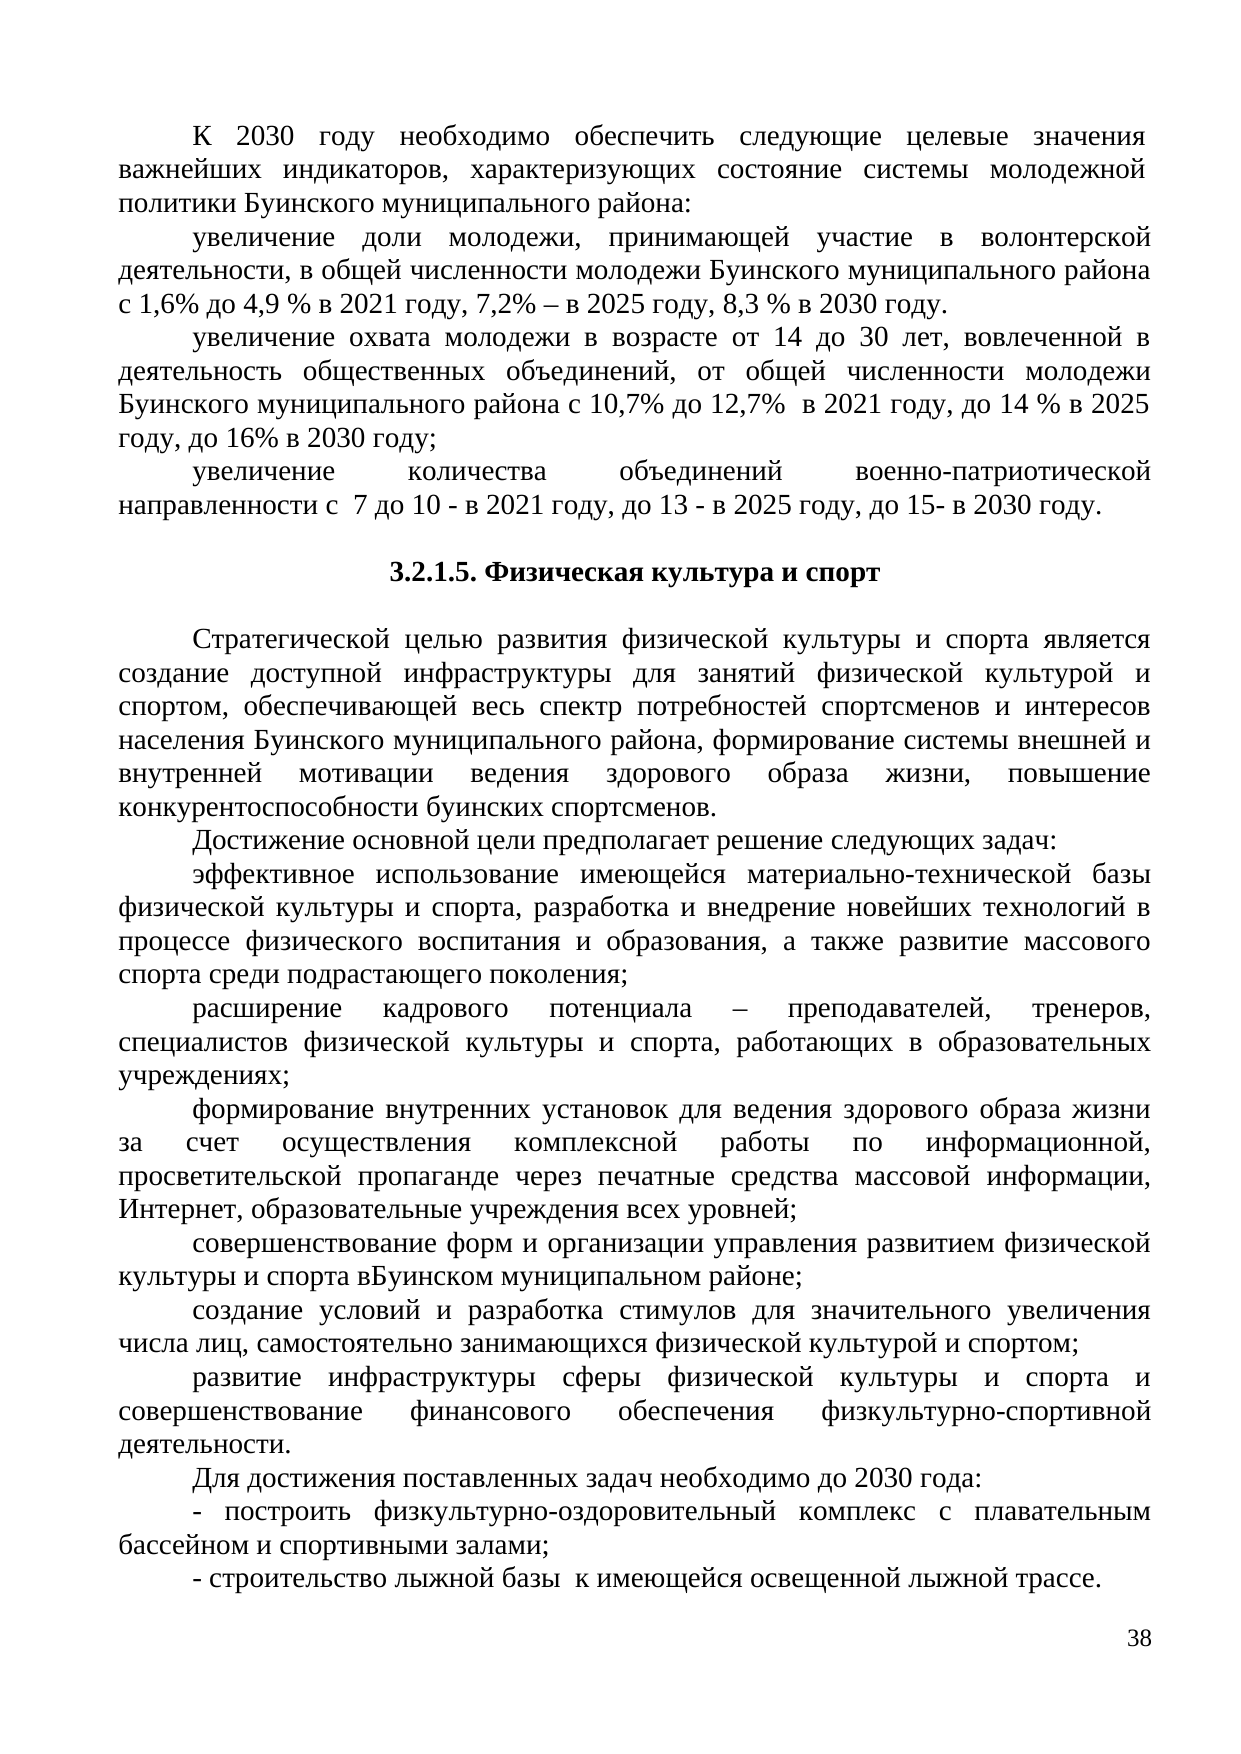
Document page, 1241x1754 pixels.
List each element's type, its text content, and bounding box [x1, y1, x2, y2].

text расширение кадрового потенциала – преподавателей, тренеров, специалистов физической культуры и спорта, работающих в образовательных учреждениях; [118, 990, 1152, 1091]
text Достижение основной цели предполагает решение следующих задач: [118, 822, 1152, 856]
text - построить физкультурно-оздоровительный комплекс с плавательным бассейном и спортивными залами; [118, 1493, 1152, 1560]
text 3.2.1.5. Физическая культура и спорт [118, 554, 1152, 588]
text увеличение количества объединений военно-патриотической направленности с 7 до 10 - в 2021 году, до 13 - в 2025 году, до 15- в 2030 году. [118, 453, 1152, 521]
text - строительство лыжной базы к имеющейся освещенной лыжной трассе. [118, 1560, 1152, 1594]
text создание условий и разработка стимулов для значительного увеличения числа лиц, самостоятельно занимающихся физической культурой и спортом; [118, 1292, 1152, 1359]
text увеличение охвата молодежи в возрасте от 14 до 30 лет, вовлеченной в деятельность общественных объединений, от общей численности молодежи Буинского муниципального района с 10,7% до 12,7% в 2021 году, до 14 % в 2025 году, до 16% в 2030 году; [118, 319, 1152, 453]
text формирование внутренних установок для ведения здорового образа жизни за счет осуществления комплексной работы по информационной, просветительской пропаганде через печатные средства массовой информации, Интернет, образовательные учреждения всех уровней; [118, 1091, 1152, 1225]
text К 2030 году необходимо обеспечить следующие целевые значения важнейших индикаторов, характеризующих состояние системы молодежной политики Буинского муниципального района: [118, 118, 1146, 219]
text Для достижения поставленных задач необходимо до 2030 года: [118, 1460, 1152, 1493]
text увеличение доли молодежи, принимающей участие в волонтерской деятельности, в общей численности молодежи Буинского муниципального района с 1,6% до 4,9 % в 2021 году, 7,2% – в 2025 году, 8,3 % в 2030 году. [118, 219, 1152, 319]
text эффективное использование имеющейся материально-технической базы физической культуры и спорта, разработка и внедрение новейших технологий в процессе физического воспитания и образования, а также развитие массового спорта среди подрастающего поколения; [118, 856, 1152, 990]
text развитие инфраструктуры сферы физической культуры и спорта и совершенствование финансового обеспечения физкультурно-спортивной деятельности. [118, 1359, 1152, 1460]
text совершенствование форм и организации управления развитием физической культуры и спорта вБуинском муниципальном районе; [118, 1225, 1152, 1292]
text Стратегической целью развития физической культуры и спорта является создание доступной инфраструктуры для занятий физической культурой и спортом, обеспечивающей весь спектр потребностей спортсменов и интересов населения Буинского муниципального района, формирование системы внешней и внутренней мотивации ведения здорового образа жизни, повышение конкурентоспособности буинских спортсменов. [118, 621, 1152, 822]
